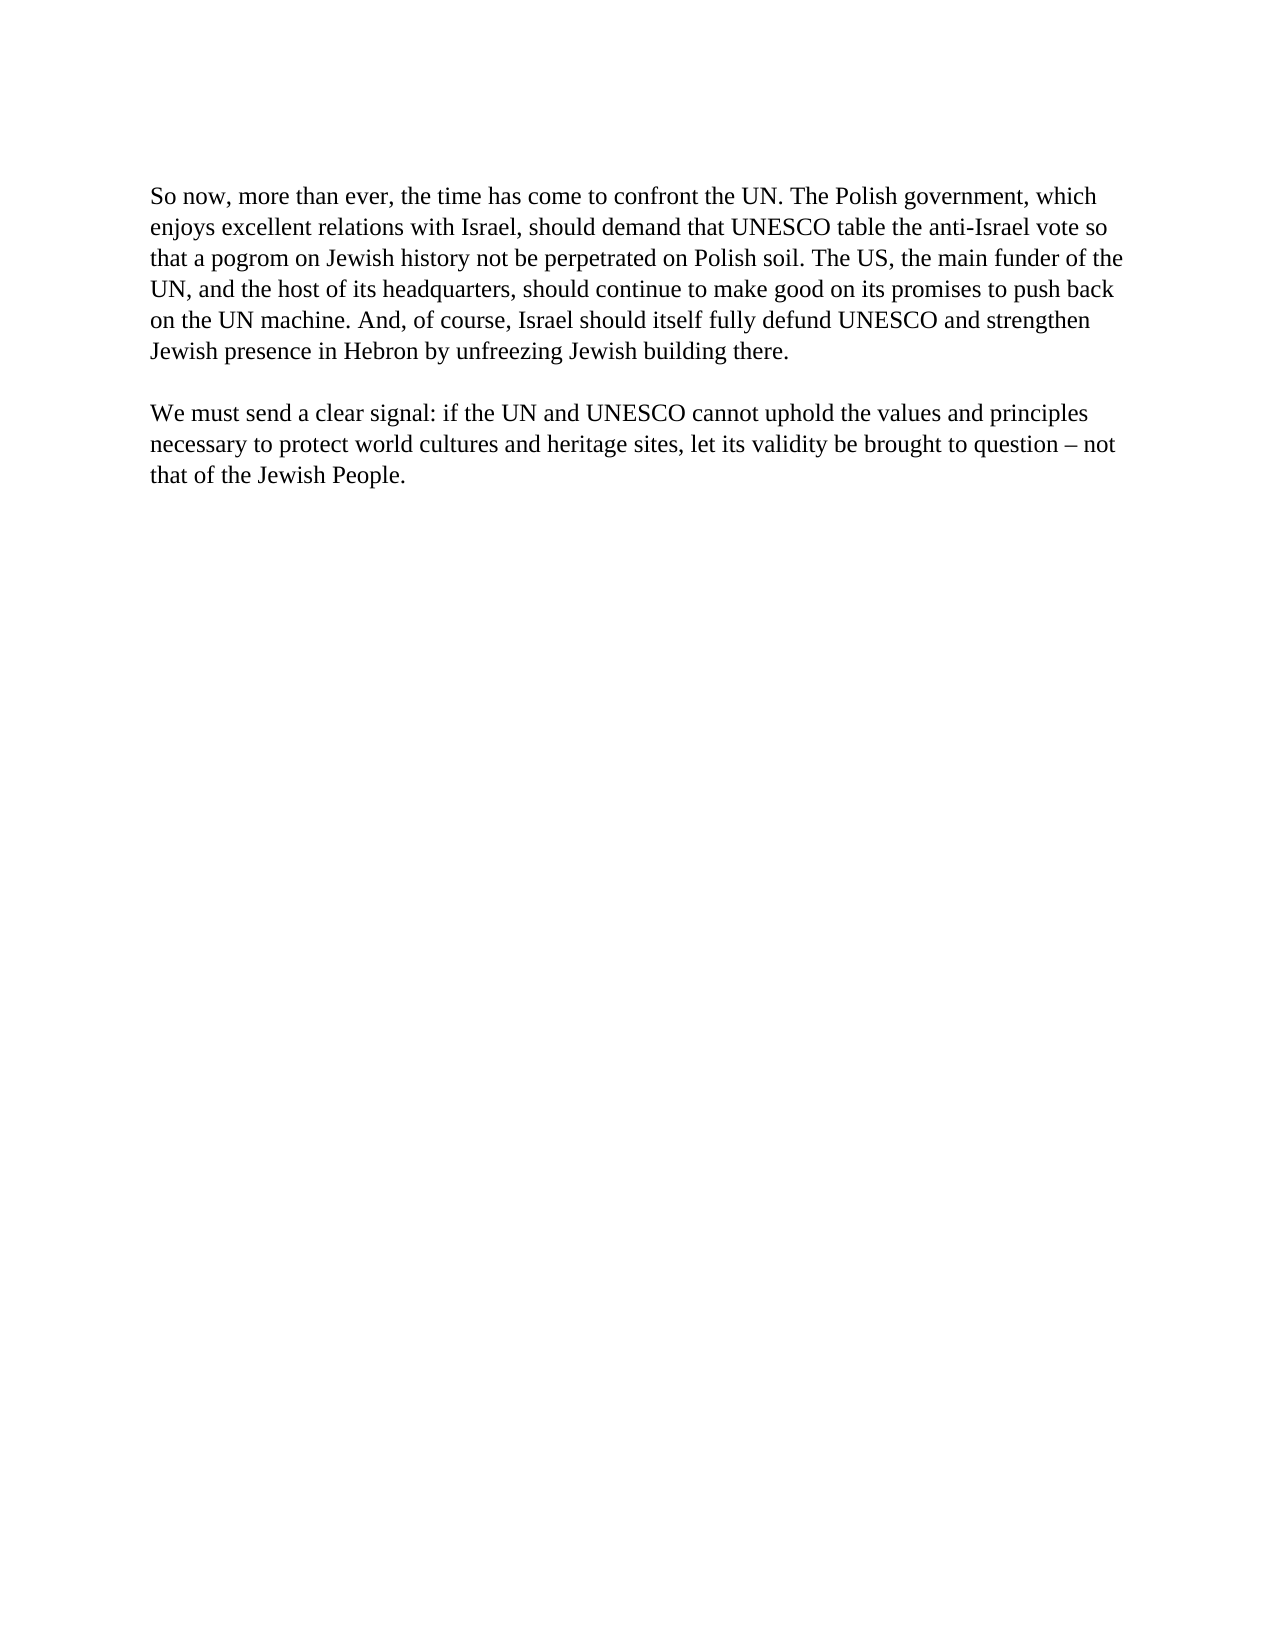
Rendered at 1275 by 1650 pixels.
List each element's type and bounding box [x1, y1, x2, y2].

text [150, 150, 1125, 489]
